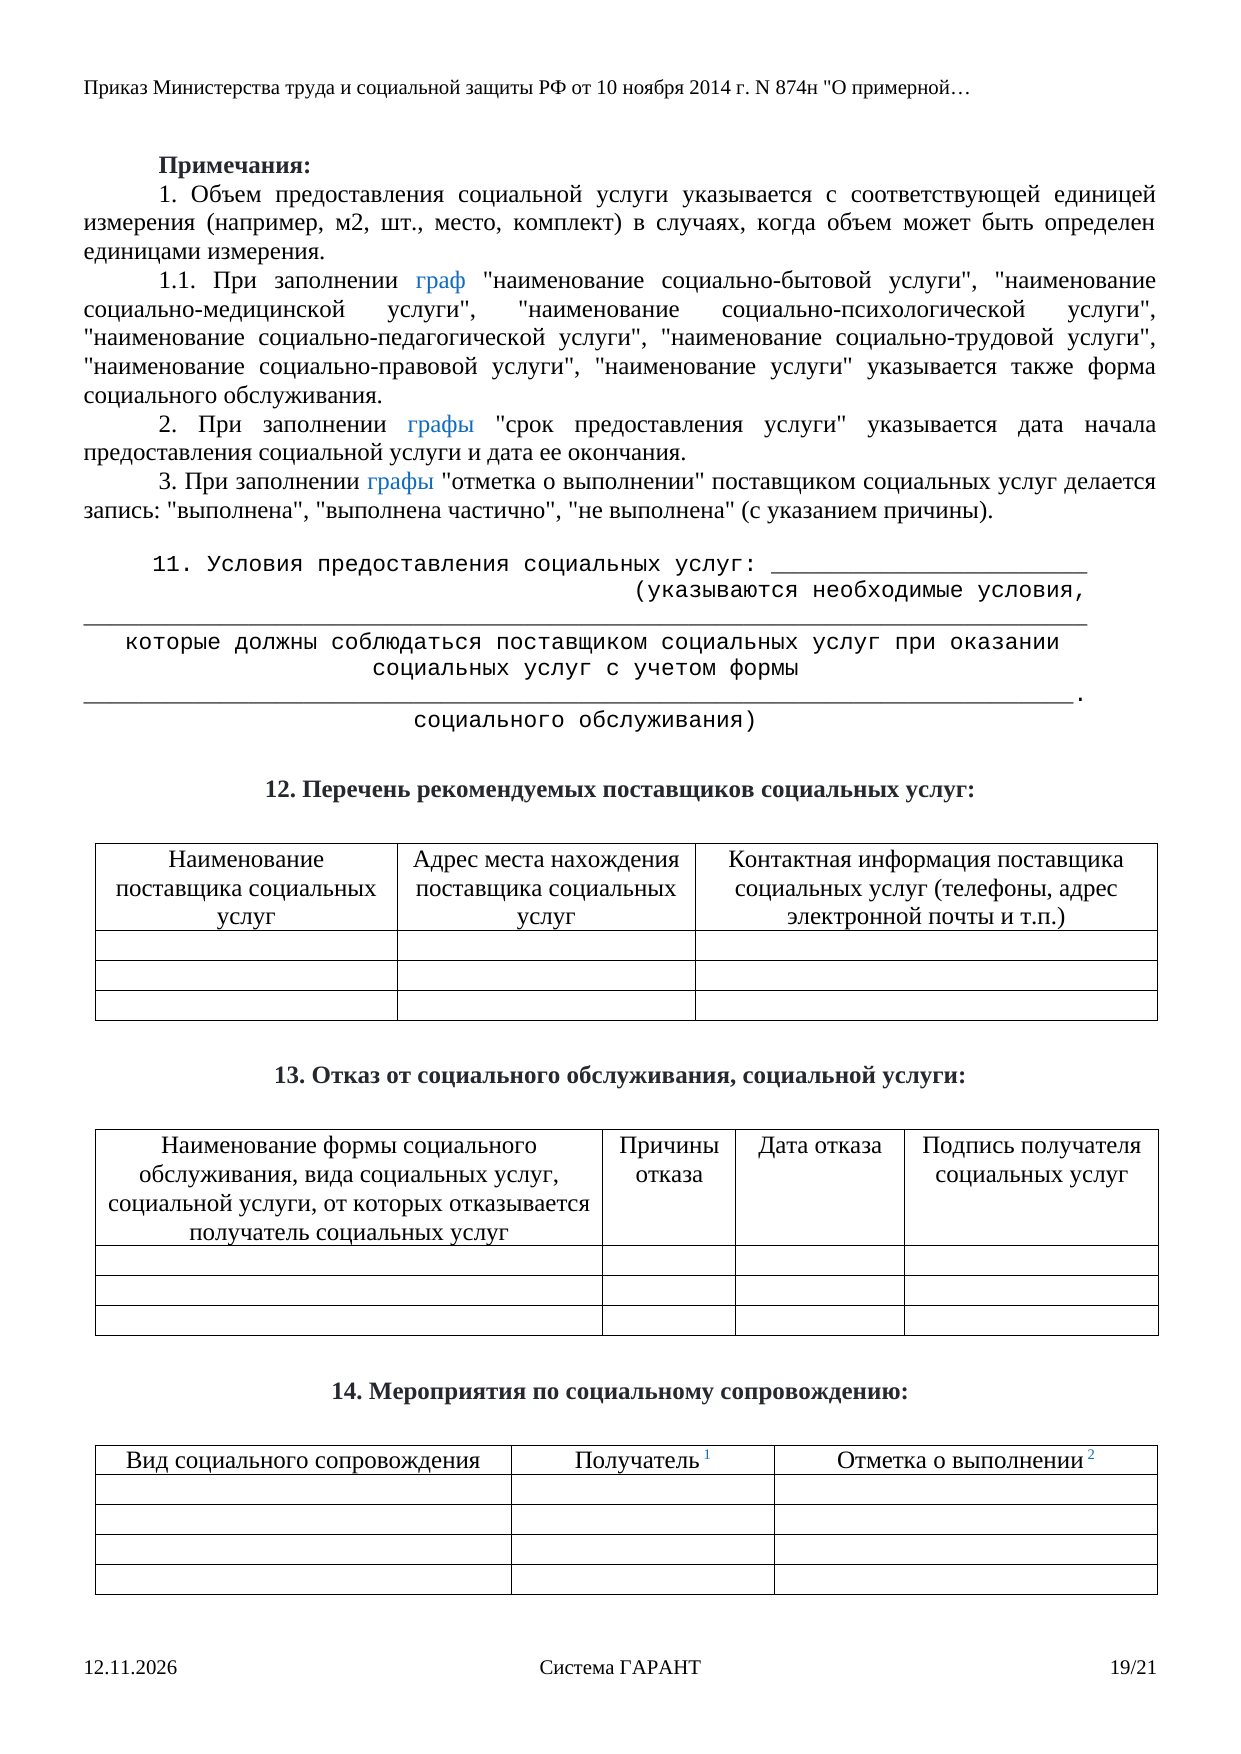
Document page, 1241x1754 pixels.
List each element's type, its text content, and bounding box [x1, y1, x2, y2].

table_cell [603, 1306, 735, 1335]
text 1. Объем предоставления социальной услуги указывается с соответствующей единицей измерения (например, м2, шт., место, комплект) в случаях, когда объем может быть определен единицами измерения. [83, 179, 1157, 265]
table_cell [512, 1475, 774, 1504]
table_header Вид социального сопровождения [96, 1446, 511, 1474]
text 2. При заполнении графы "срок предоставления услуги" указывается дата начала предоставления социальной услуги и дата ее окончания. [83, 409, 1157, 466]
table_header Получатель 1 [512, 1446, 774, 1474]
table_cell [398, 931, 695, 960]
table_cell [96, 961, 397, 990]
subtitle 13. Отказ от социального обслуживания, социальной услуги: [83, 1061, 1157, 1089]
table_cell [96, 1505, 511, 1534]
table_cell [736, 1246, 904, 1275]
text социальных услуг с учетом формы [83, 656, 1157, 682]
table_cell [775, 1535, 1157, 1564]
table_header Подпись получателя социальных услуг [905, 1130, 1158, 1245]
subtitle 14. Мероприятия по социальному сопровождению: [83, 1376, 1157, 1404]
table_cell [736, 1276, 904, 1305]
table_header Дата отказа [736, 1130, 904, 1245]
table_cell [696, 931, 1157, 960]
table_cell [96, 931, 397, 960]
table_cell [96, 991, 397, 1019]
table_header Отметка о выполнении 2 [775, 1446, 1157, 1474]
table_header Наименование формы социального обслуживания, вида социальных услуг, социальной услуги, от которых отказывается получатель социальных услуг [96, 1130, 602, 1245]
table_cell [736, 1306, 904, 1335]
text Примечания: [83, 150, 1157, 179]
subtitle 12. Перечень рекомендуемых поставщиков социальных услуг: [83, 774, 1157, 803]
text 3. При заполнении графы "отметка о выполнении" поставщиком социальных услуг делается запись: "выполнена", "выполнена частично", "не выполнена" (с указанием причины). [83, 466, 1157, 524]
text которые должны соблюдаться поставщиком социальных услуг при оказании [83, 630, 1157, 656]
table_cell [696, 991, 1157, 1019]
text 11. Условия предоставления социальных услуг: _______________________ [83, 552, 1157, 578]
text _________________________________________________________________________ [83, 604, 1157, 630]
table_header Причины отказа [603, 1130, 735, 1245]
table_header Адрес места нахождения поставщика социальных услуг [398, 844, 695, 930]
text 1.1. При заполнении граф "наименование социально-бытовой услуги", "наименование социально-медицинской услуги", "наименование социально-психологической услуги", "наименование социально-педагогической услуги", "наименование социально-трудовой услуги", "наименование социально-правовой услуги", "наименование услуги" указывается также форма социального обслуживания. [83, 265, 1157, 409]
table_cell [603, 1246, 735, 1275]
table_cell [905, 1276, 1158, 1305]
text (указываются необходимые условия, [83, 578, 1157, 604]
text ________________________________________________________________________. [83, 682, 1157, 708]
table_cell [905, 1306, 1158, 1335]
table_cell [512, 1565, 774, 1593]
table_cell [696, 961, 1157, 990]
table_header Наименование поставщика социальных услуг [96, 844, 397, 930]
table_header Контактная информация поставщика социальных услуг (телефоны, адрес электронной почты и т.п.) [696, 844, 1157, 930]
table_cell [512, 1505, 774, 1534]
table_cell [512, 1535, 774, 1564]
table_cell [96, 1475, 511, 1504]
table_cell [775, 1565, 1157, 1593]
table_cell [905, 1246, 1158, 1275]
table_cell [96, 1246, 602, 1275]
table_cell [96, 1276, 602, 1305]
table_cell [603, 1276, 735, 1305]
table_cell [96, 1565, 511, 1593]
table_cell [775, 1475, 1157, 1504]
table_cell [398, 991, 695, 1019]
table_cell [775, 1505, 1157, 1534]
table_cell [96, 1306, 602, 1335]
text социального обслуживания) [83, 708, 1157, 734]
table_cell [96, 1535, 511, 1564]
table_cell [398, 961, 695, 990]
